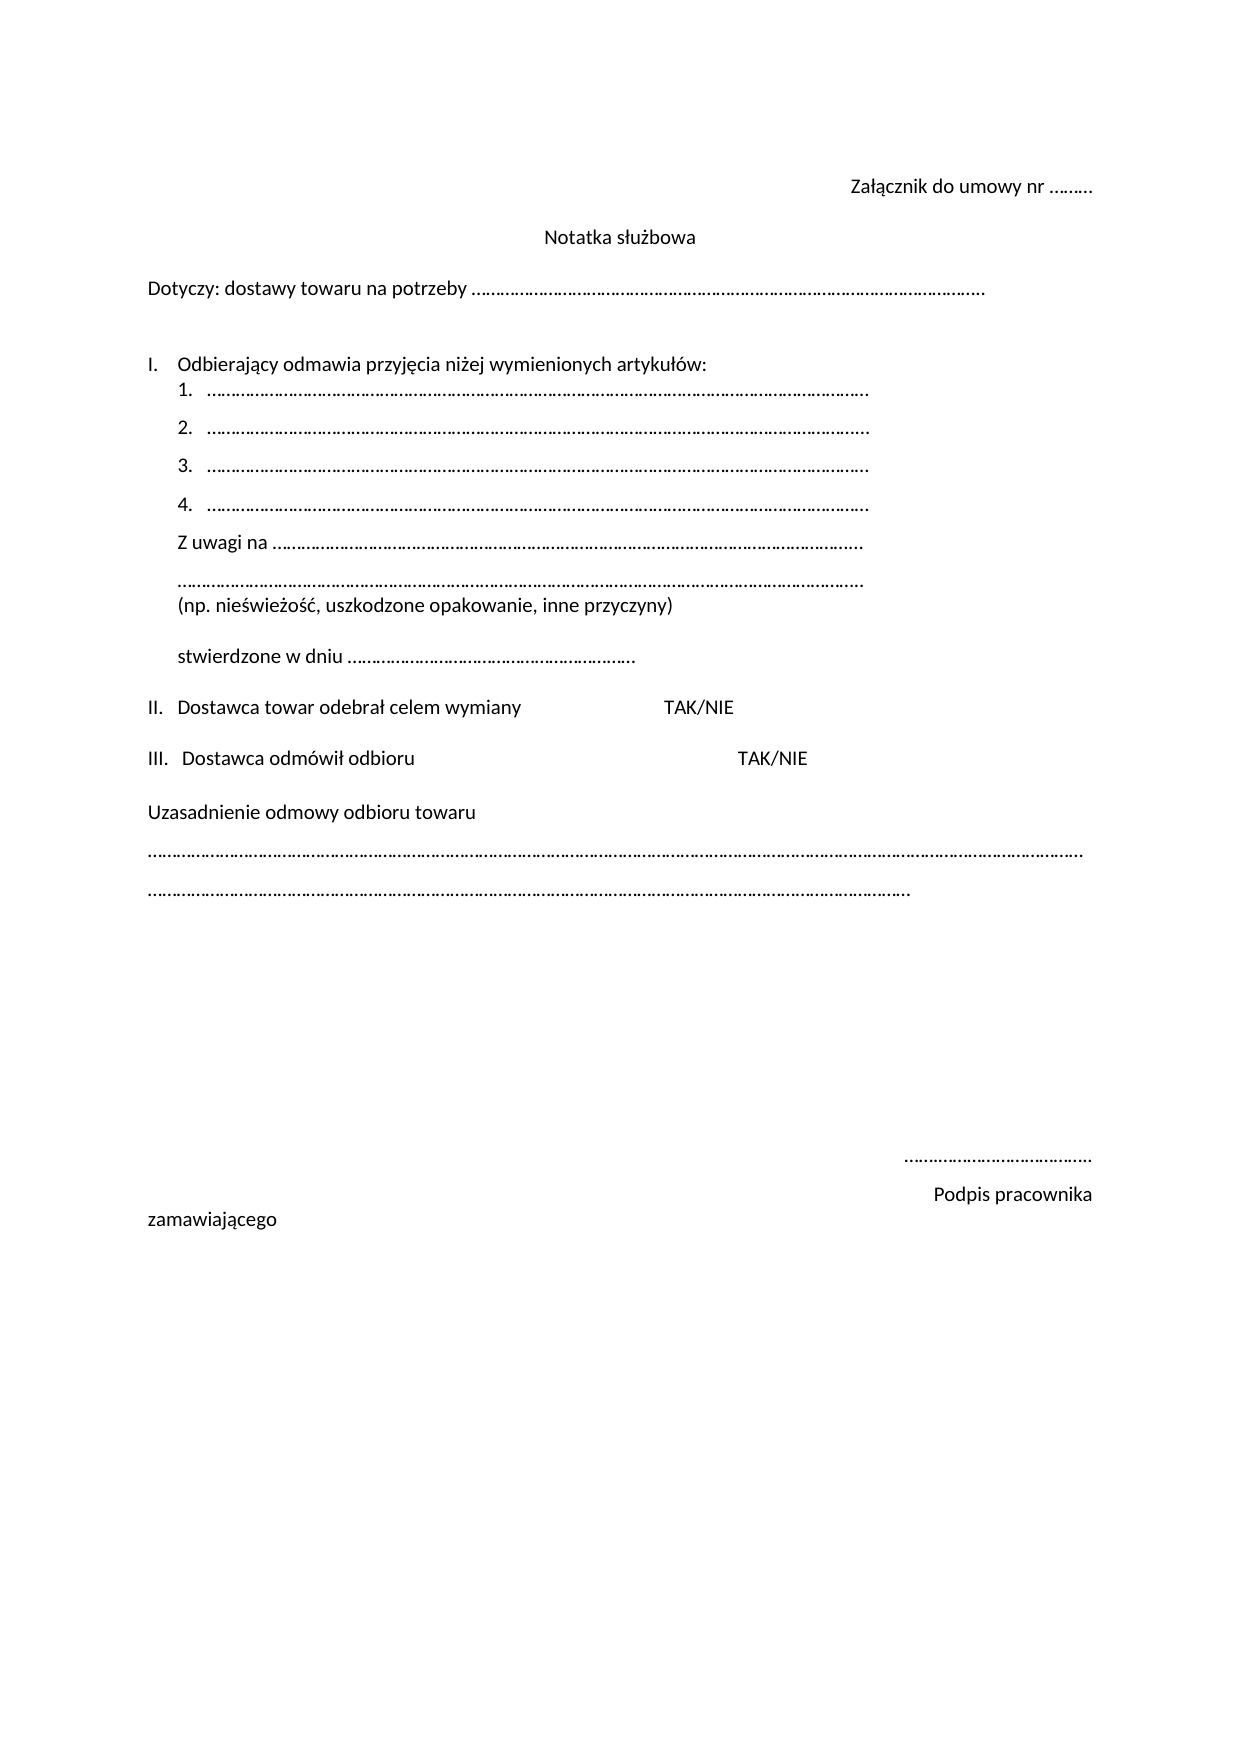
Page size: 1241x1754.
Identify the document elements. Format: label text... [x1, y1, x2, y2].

text Notatka służbowa [148, 224, 1093, 249]
text Dotyczy: dostawy towaru na potrzeby …………………………………………………………………………………………….. [148, 275, 1093, 300]
text Załącznik do umowy nr ……… [148, 173, 1093, 198]
list ………………………………………………………………………………………………………………………… [177, 376, 1093, 402]
list ………………………………………………………………………………………………………………………… [177, 453, 1093, 478]
list Uzasadnienie odmowy odbioru towaru ………………………………………………………………………………………………………………………………………………………………………………………………………………………………………………………………………………………………………………………… [148, 799, 1093, 901]
list …………………………………………………………………………………………………………………………….. [177, 567, 1093, 592]
text Podpis pracownika [148, 1181, 1093, 1206]
list stwierdzone w dniu …………………………………………………… [177, 643, 1093, 669]
list Z uwagi na …………………………………………………………………………………………………………... [177, 529, 1093, 554]
text …….………………………….. [148, 1143, 1093, 1168]
list ………………………………………………………………………………………………………………………… [177, 491, 1093, 516]
list Odbierający odmawia przyjęcia niżej wymienionych artykułów: [148, 351, 1093, 376]
list (np. nieświeżość, uszkodzone opakowanie, inne przyczyny) [177, 592, 1093, 618]
list ………………………………………………………………………………………………………………………... [177, 414, 1093, 440]
list Dostawca towar odebrał celem wymiany TAK/NIE [148, 694, 1093, 719]
text zamawiającego [148, 1206, 1093, 1232]
list Dostawca odmówił odbioru TAK/NIE [148, 745, 1093, 770]
